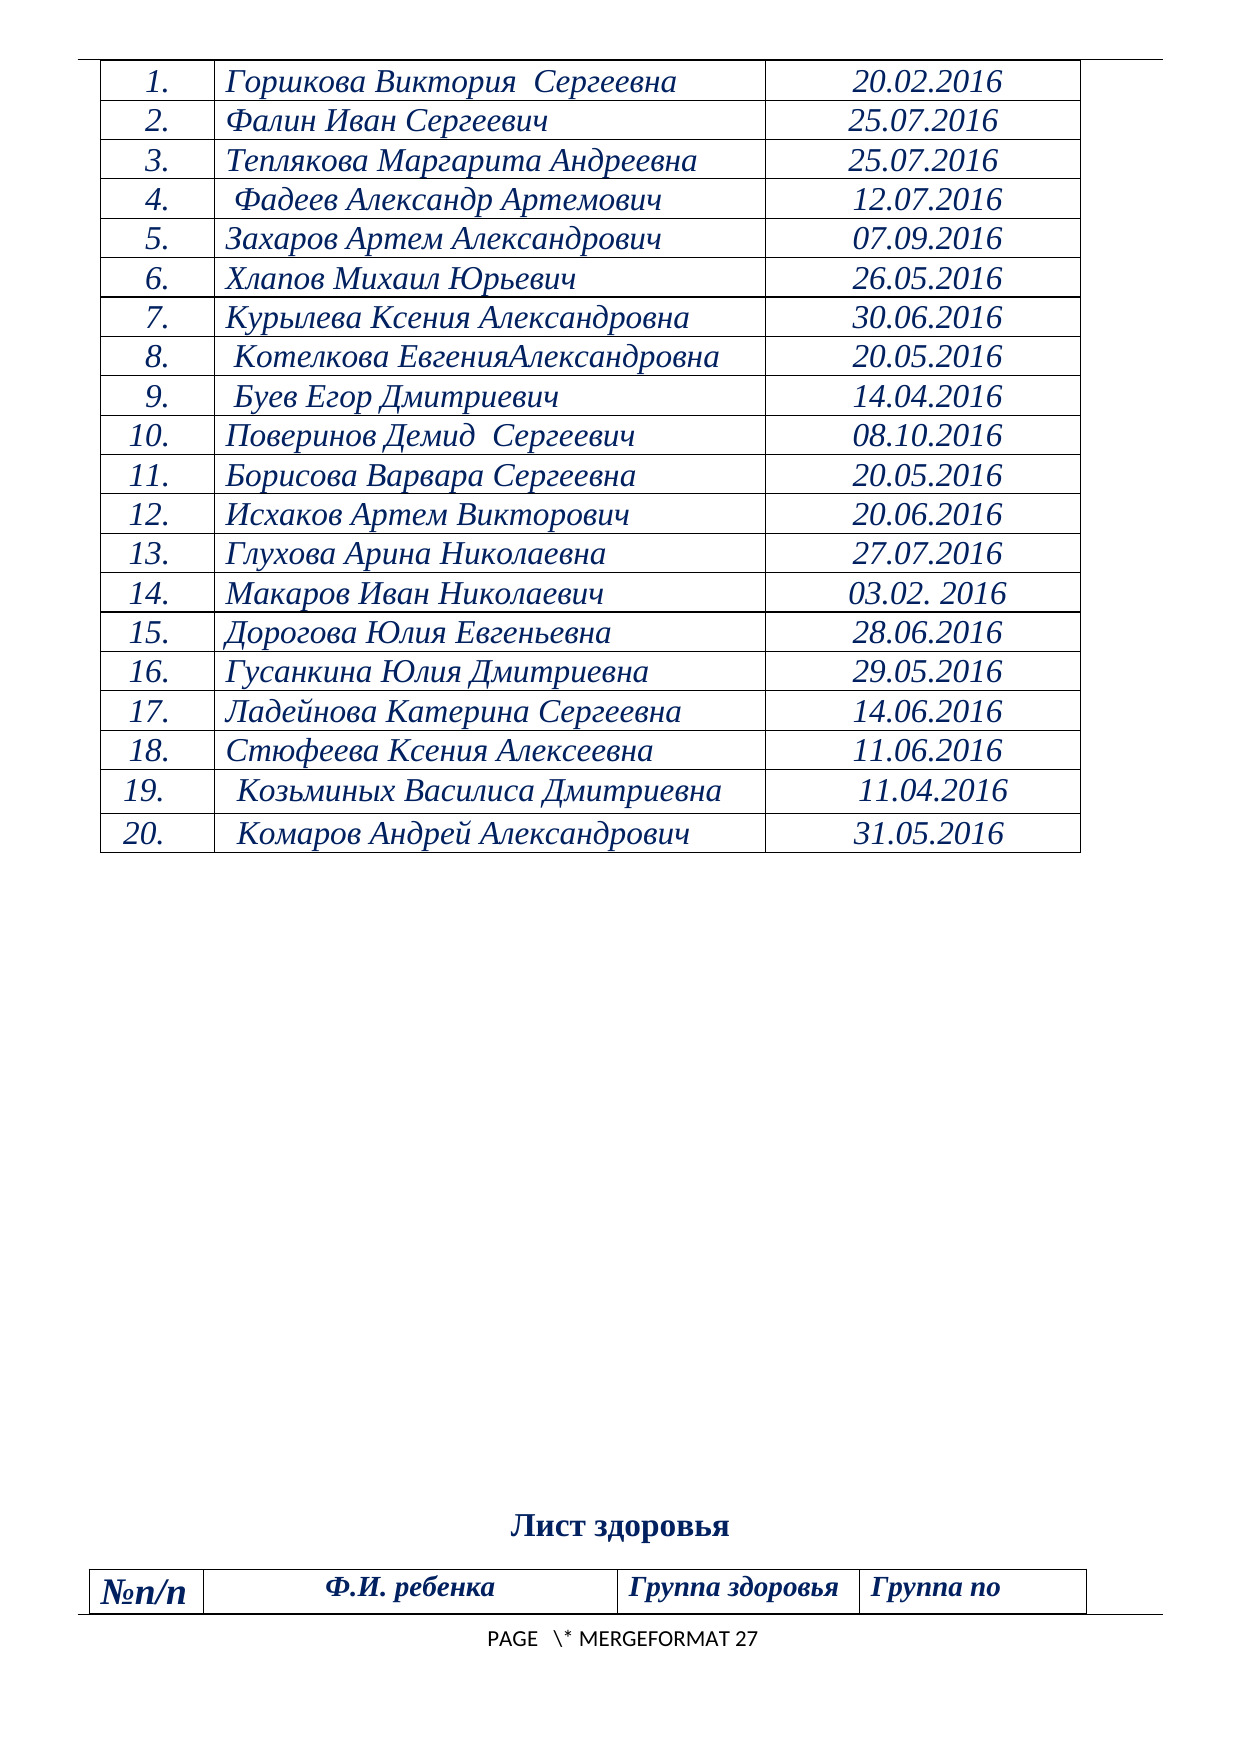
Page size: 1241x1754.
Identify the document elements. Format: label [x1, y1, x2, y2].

table_cell [78, 60, 1163, 1614]
